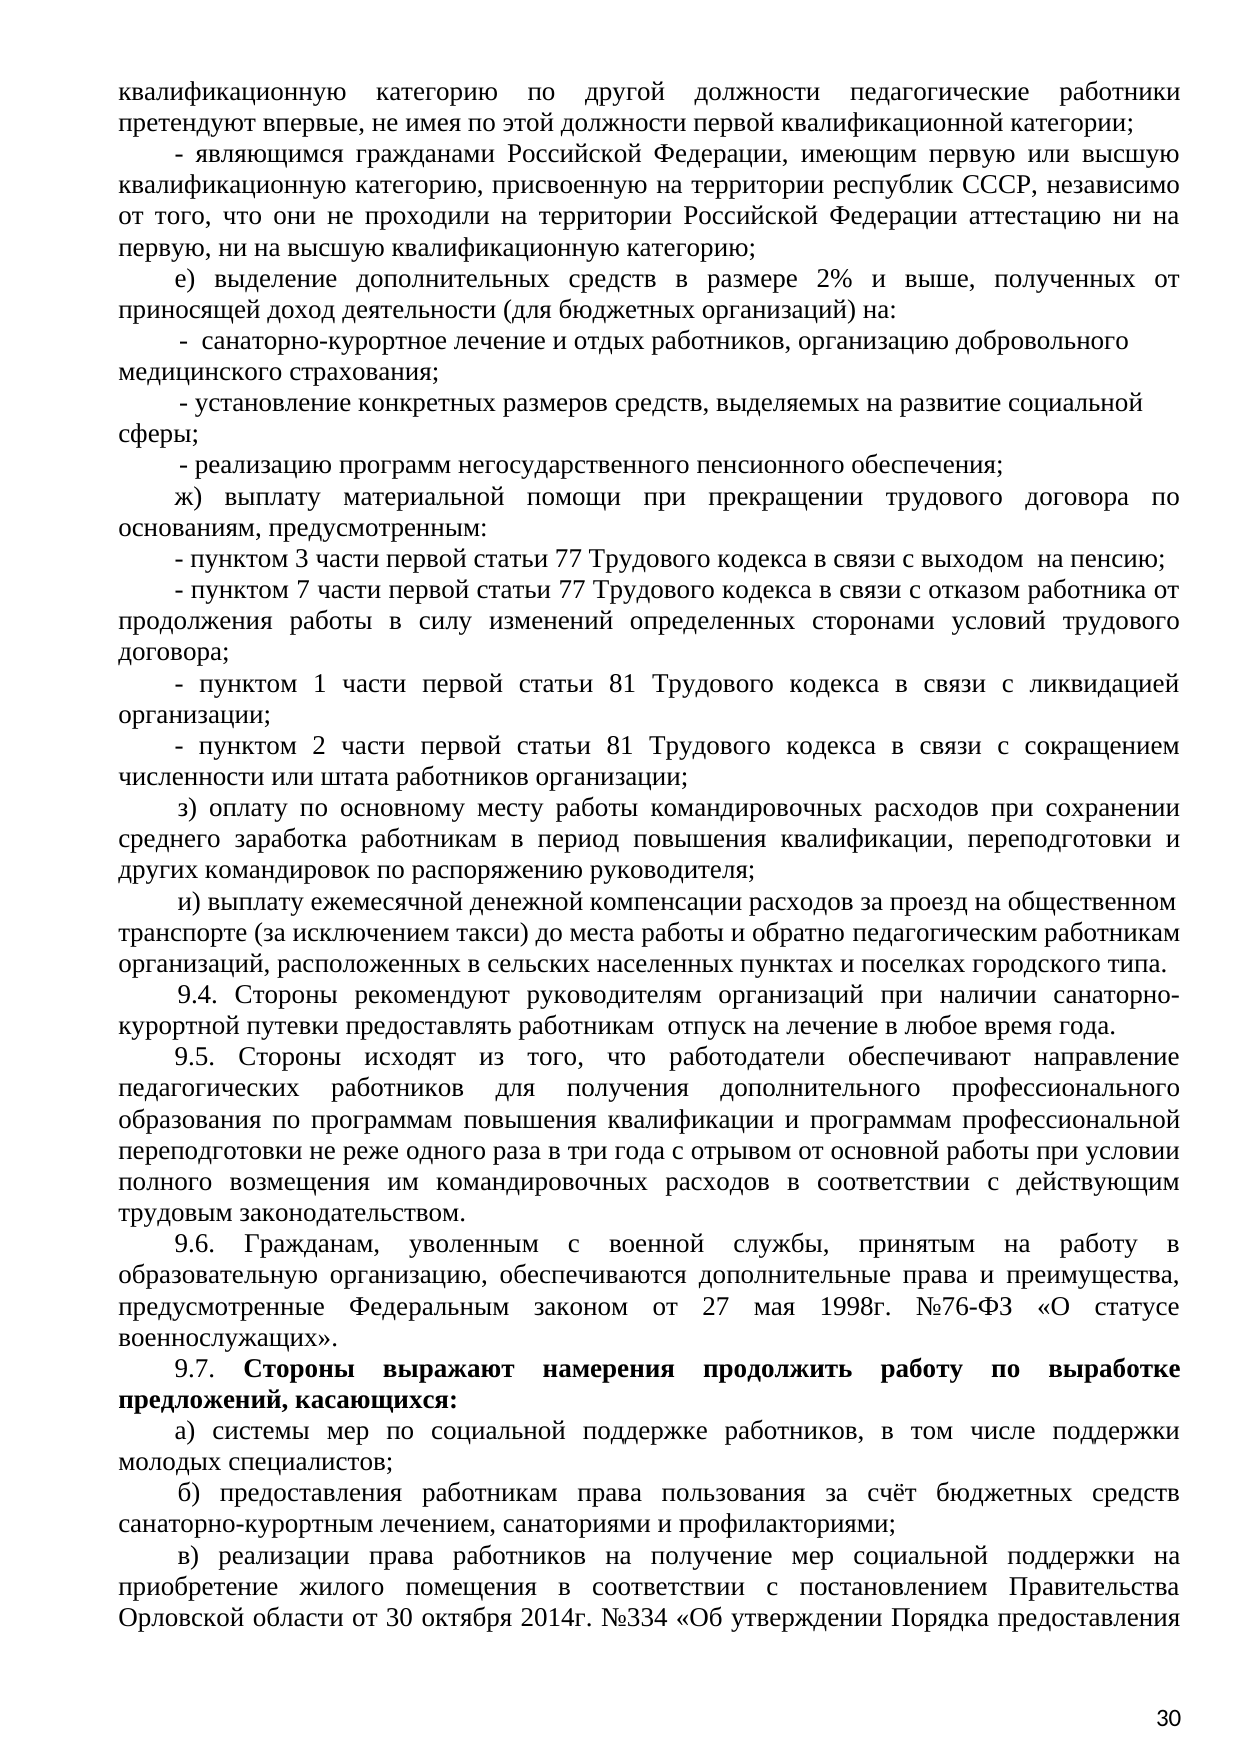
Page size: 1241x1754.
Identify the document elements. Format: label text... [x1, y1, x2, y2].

text - пунктом 3 части первой статьи 77 Трудового кодекса в связи с выходом на пенсию; [118, 542, 1181, 573]
text и) выплату ежемесячной денежной компенсации расходов за проезд на общественном транспорте (за исключением такси) до места работы и обратно педагогическим работникам организаций, расположенных в сельских населенных пунктах и поселках городского типа. [118, 885, 1181, 978]
text б) предоставления работникам права пользования за счёт бюджетных средств санаторно-курортным лечением, санаториями и профилакториями; [118, 1476, 1181, 1539]
text 9.6. Гражданам, уволенным с военной службы, принятым на работу в образовательную организацию, обеспечиваются дополнительные права и преимущества, предусмотренные Федеральным законом от 27 мая 1998г. №76-ФЗ «О статусе военнослужащих». [118, 1227, 1181, 1352]
text - пунктом 1 части первой статьи 81 Трудового кодекса в связи с ликвидацией организации; [118, 667, 1181, 729]
text з) оплату по основному месту работы командировочных расходов при сохранении среднего заработка работникам в период повышения квалификации, переподготовки и других командировок по распоряжению руководителя; [118, 791, 1181, 885]
text - реализацию программ негосударственного пенсионного обеспечения; [118, 449, 1181, 480]
text - пунктом 2 части первой статьи 81 Трудового кодекса в связи с сокращением численности или штата работников организации; [118, 729, 1181, 791]
text - пунктом 7 части первой статьи 77 Трудового кодекса в связи с отказом работника от продолжения работы в силу изменений определенных сторонами условий трудового договора; [118, 573, 1181, 667]
text - являющимся гражданами Российской Федерации, имеющим первую или высшую квалификационную категорию, присвоенную на территории республик СССР, независимо от того, что они не проходили на территории Российской Федерации аттестацию ни на первую, ни на высшую квалификационную категорию; [118, 137, 1181, 262]
text - установление конкретных размеров средств, выделяемых на развитие социальной сферы; [118, 386, 1181, 449]
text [118, 75, 1181, 137]
text - санаторно-курортное лечение и отдых работников, организацию добровольного медицинского страхования; [118, 324, 1181, 386]
text 9.4. Стороны рекомендуют руководителям организаций при наличии санаторно-курортной путевки предоставлять работникам отпуск на лечение в любое время года. [118, 978, 1181, 1040]
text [118, 1539, 1181, 1632]
text 9.5. Стороны исходят из того, что работодатели обеспечивают направление педагогических работников для получения дополнительного профессионального образования по программам повышения квалификации и программам профессиональной переподготовки не реже одного раза в три года с отрывом от основной работы при условии полного возмещения им командировочных расходов в соответствии с действующим трудовым законодательством. [118, 1040, 1181, 1227]
text а) системы мер по социальной поддержке работников, в том числе поддержки молодых специалистов; [118, 1414, 1181, 1476]
text ж) выплату материальной помощи при прекращении трудового договора по основаниям, предусмотренным: [118, 480, 1181, 542]
text е) выделение дополнительных средств в размере 2% и выше, полученных от приносящей доход деятельности (для бюджетных организаций) на: [118, 262, 1181, 324]
text 9.7. Стороны выражают намерения продолжить работу по выработке предложений, касающихся: [118, 1352, 1181, 1414]
